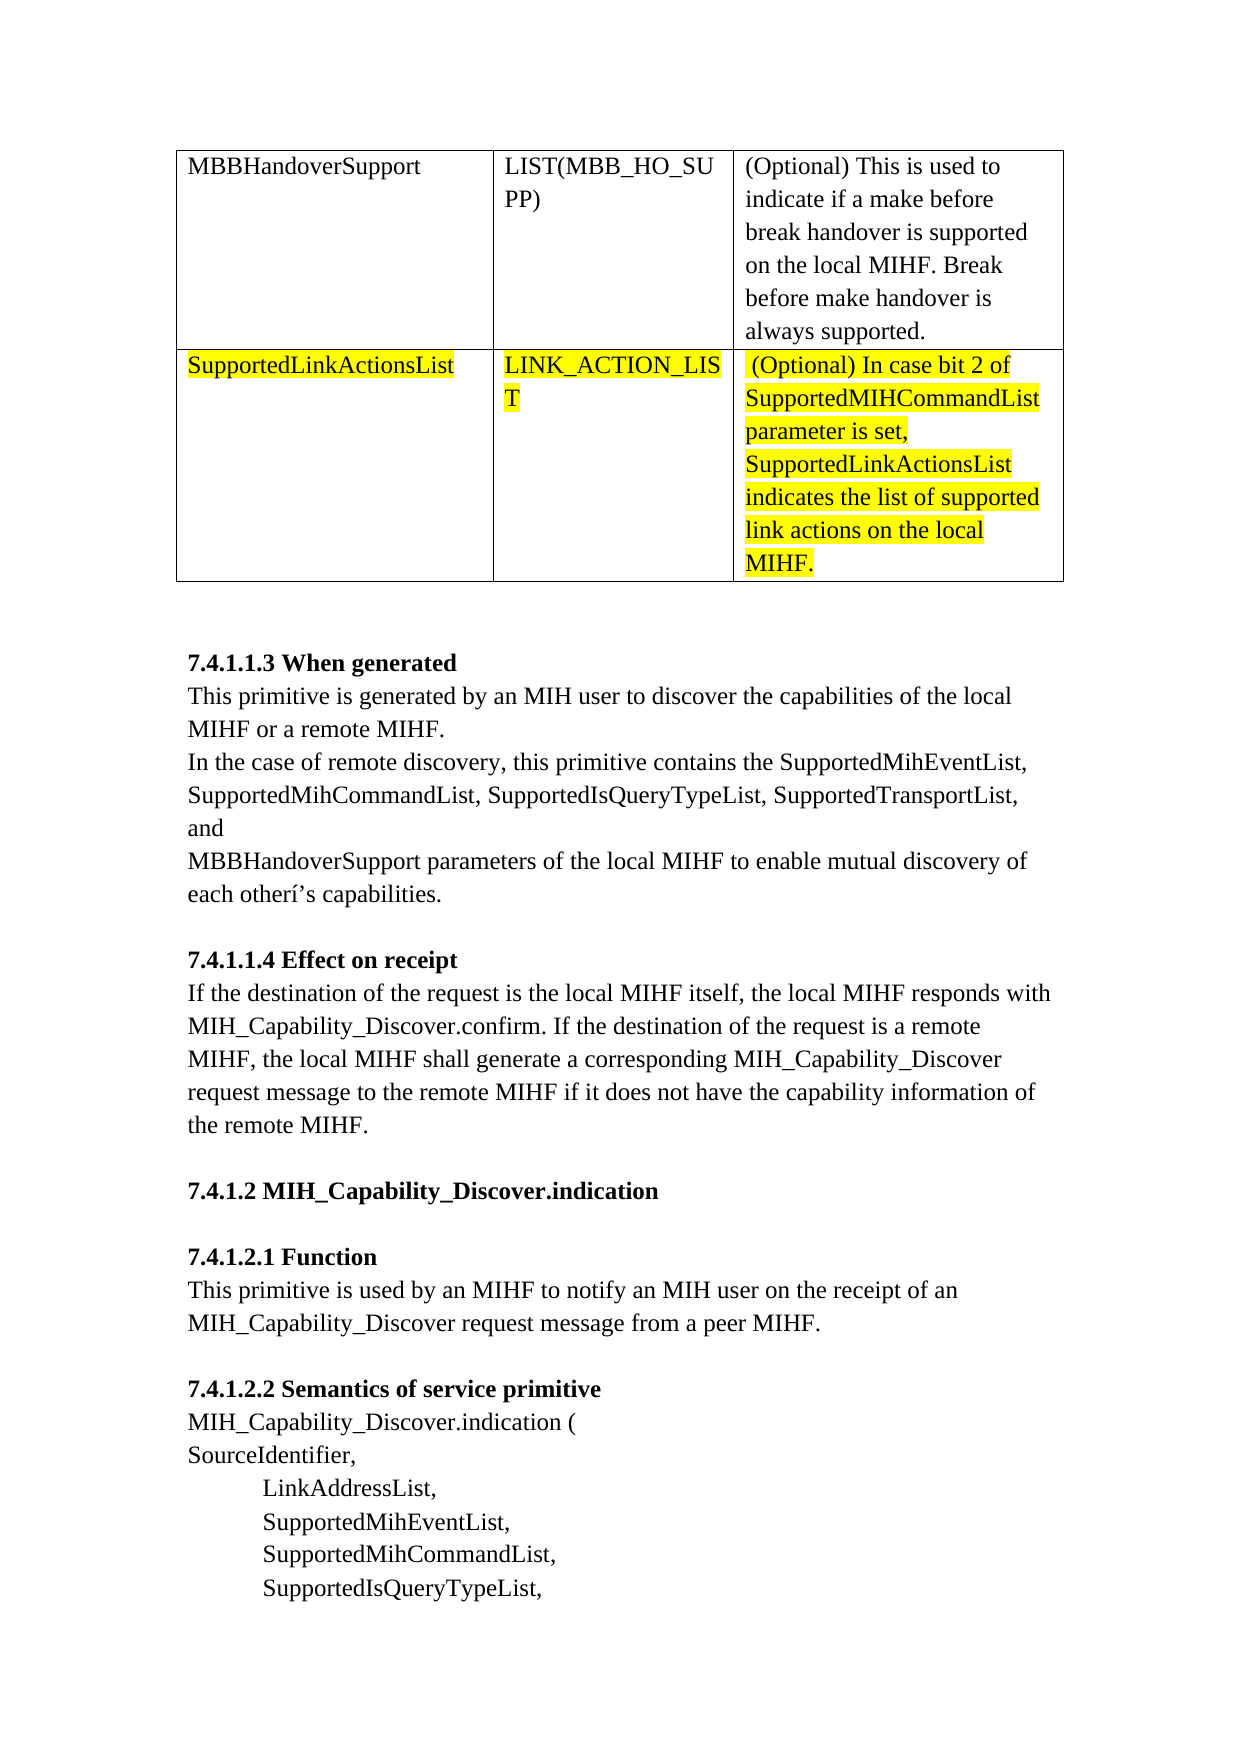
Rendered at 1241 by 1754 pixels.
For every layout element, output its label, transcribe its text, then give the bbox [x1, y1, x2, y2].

text In the case of remote discovery, this primitive contains the SupportedMihEventList, [187, 747, 1053, 776]
text SupportedMihEventList, [187, 1507, 1053, 1535]
text SupportedMihCommandList, SupportedIsQueryTypeList, SupportedTransportList, and [187, 780, 1053, 842]
text 7.4.1.1.3 When generated [187, 648, 1053, 677]
text MIH_Capability_Discover.confirm. If the destination of the request is a remote MIHF, the local MIHF shall generate a corresponding MIH_Capability_Discover request message to the remote MIHF if it does not have the capability information of the remote MIHF. [187, 1011, 1053, 1139]
table_cell (Optional) In case bit 2 of SupportedMIHCommandList parameter is set, SupportedLinkActionsList indicates the list of supported link actions on the local MIHF. [734, 350, 1063, 581]
table_cell (Optional) This is used to indicate if a make before break handover is supported on the local MIHF. Break before make handover is always supported. [734, 151, 1063, 349]
text 7.4.1.2 MIH_Capability_Discover.indication [187, 1176, 1053, 1205]
table_cell LIST(MBB_HO_SUPP) [494, 151, 733, 349]
text SourceIdentifier, [187, 1441, 1053, 1469]
text 7.4.1.1.4 Effect on receipt [187, 945, 1053, 974]
table_cell MBBHandoverSupport [177, 151, 493, 349]
text This primitive is used by an MIHF to notify an MIH user on the receipt of an MIH_Capability_Discover request message from a peer MIHF. [187, 1275, 1053, 1337]
text LinkAddressList, [187, 1473, 1053, 1502]
table_cell LINK_ACTION_LIST [494, 350, 733, 581]
text This primitive is generated by an MIH user to discover the capabilities of the local MIHF or a remote MIHF. [187, 681, 1053, 743]
table_cell SupportedLinkActionsList [177, 350, 493, 581]
text MIH_Capability_Discover.indication ( [187, 1407, 1053, 1436]
text SupportedMihCommandList, [187, 1539, 1053, 1568]
text SupportedIsQueryTypeList, [187, 1573, 1053, 1601]
text MBBHandoverSupport parameters of the local MIHF to enable mutual discovery of each otherí’s capabilities. [187, 846, 1053, 908]
text If the destination of the request is the local MIHF itself, the local MIHF responds with [187, 978, 1053, 1007]
text 7.4.1.2.1 Function [187, 1242, 1053, 1271]
text 7.4.1.2.2 Semantics of service primitive [187, 1374, 1053, 1403]
